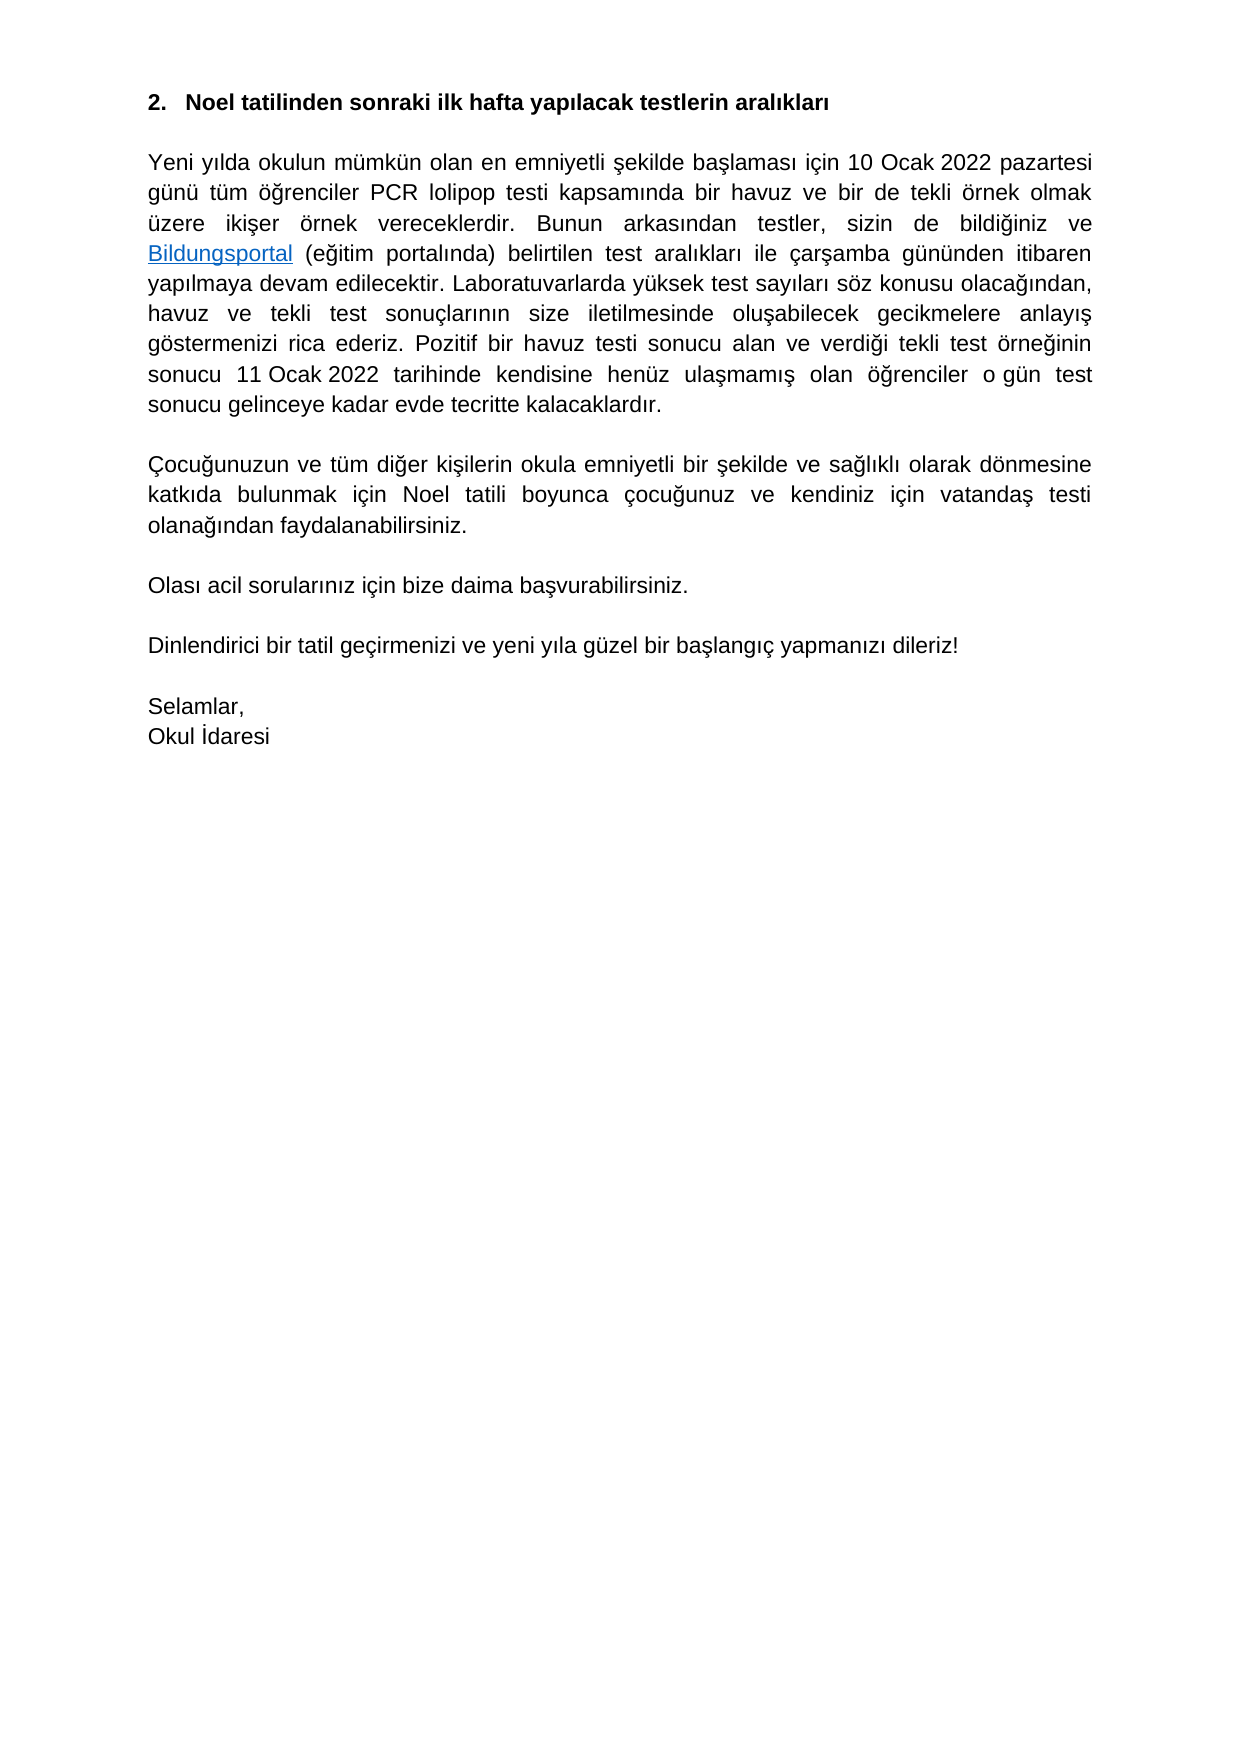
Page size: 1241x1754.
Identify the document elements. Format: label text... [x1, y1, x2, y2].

list Noel tatilinden sonraki ilk hafta yapılacak testlerin aralıkları [148, 89, 1092, 115]
text Çocuğunuzun ve tüm diğer kişilerin okula emniyetli bir şekilde ve sağlıklı olarak dönmesine katkıda bulunmak için Noel tatili boyunca çocuğunuz ve kendiniz için vatandaş testi olanağından faydalanabilirsiniz. [148, 451, 1092, 538]
text Olası acil sorularınız için bize daima başvurabilirsiniz. [148, 572, 1092, 598]
text Dinlendirici bir tatil geçirmenizi ve yeni yıla güzel bir başlangıç yapmanızı dileriz! [148, 632, 1092, 659]
text Yeni yılda okulun mümkün olan en emniyetli şekilde başlaması için 10 Ocak 2022 pazartesi günü tüm öğrenciler PCR lolipop testi kapsamında bir havuz ve bir de tekli örnek olmak üzere ikişer örnek vereceklerdir. Bunun arkasından testler, sizin de bildiğiniz ve Bildungsportal (eğitim portalında) belirtilen test aralıkları ile çarşamba gününden itibaren yapılmaya devam edilecektir. Laboratuvarlarda yüksek test sayıları söz konusu olacağından, havuz ve tekli test sonuçlarının size iletilmesinde oluşabilecek gecikmelere anlayış göstermenizi rica ederiz. Pozitif bir havuz testi sonucu alan ve verdiği tekli test örneğinin sonucu 11 Ocak 2022 tarihinde kendisine henüz ulaşmamış olan öğrenciler o gün test sonucu gelinceye kadar evde tecritte kalacaklardır. [148, 149, 1092, 417]
text Okul İdaresi [148, 723, 1092, 749]
text Selamlar, [148, 693, 1092, 719]
